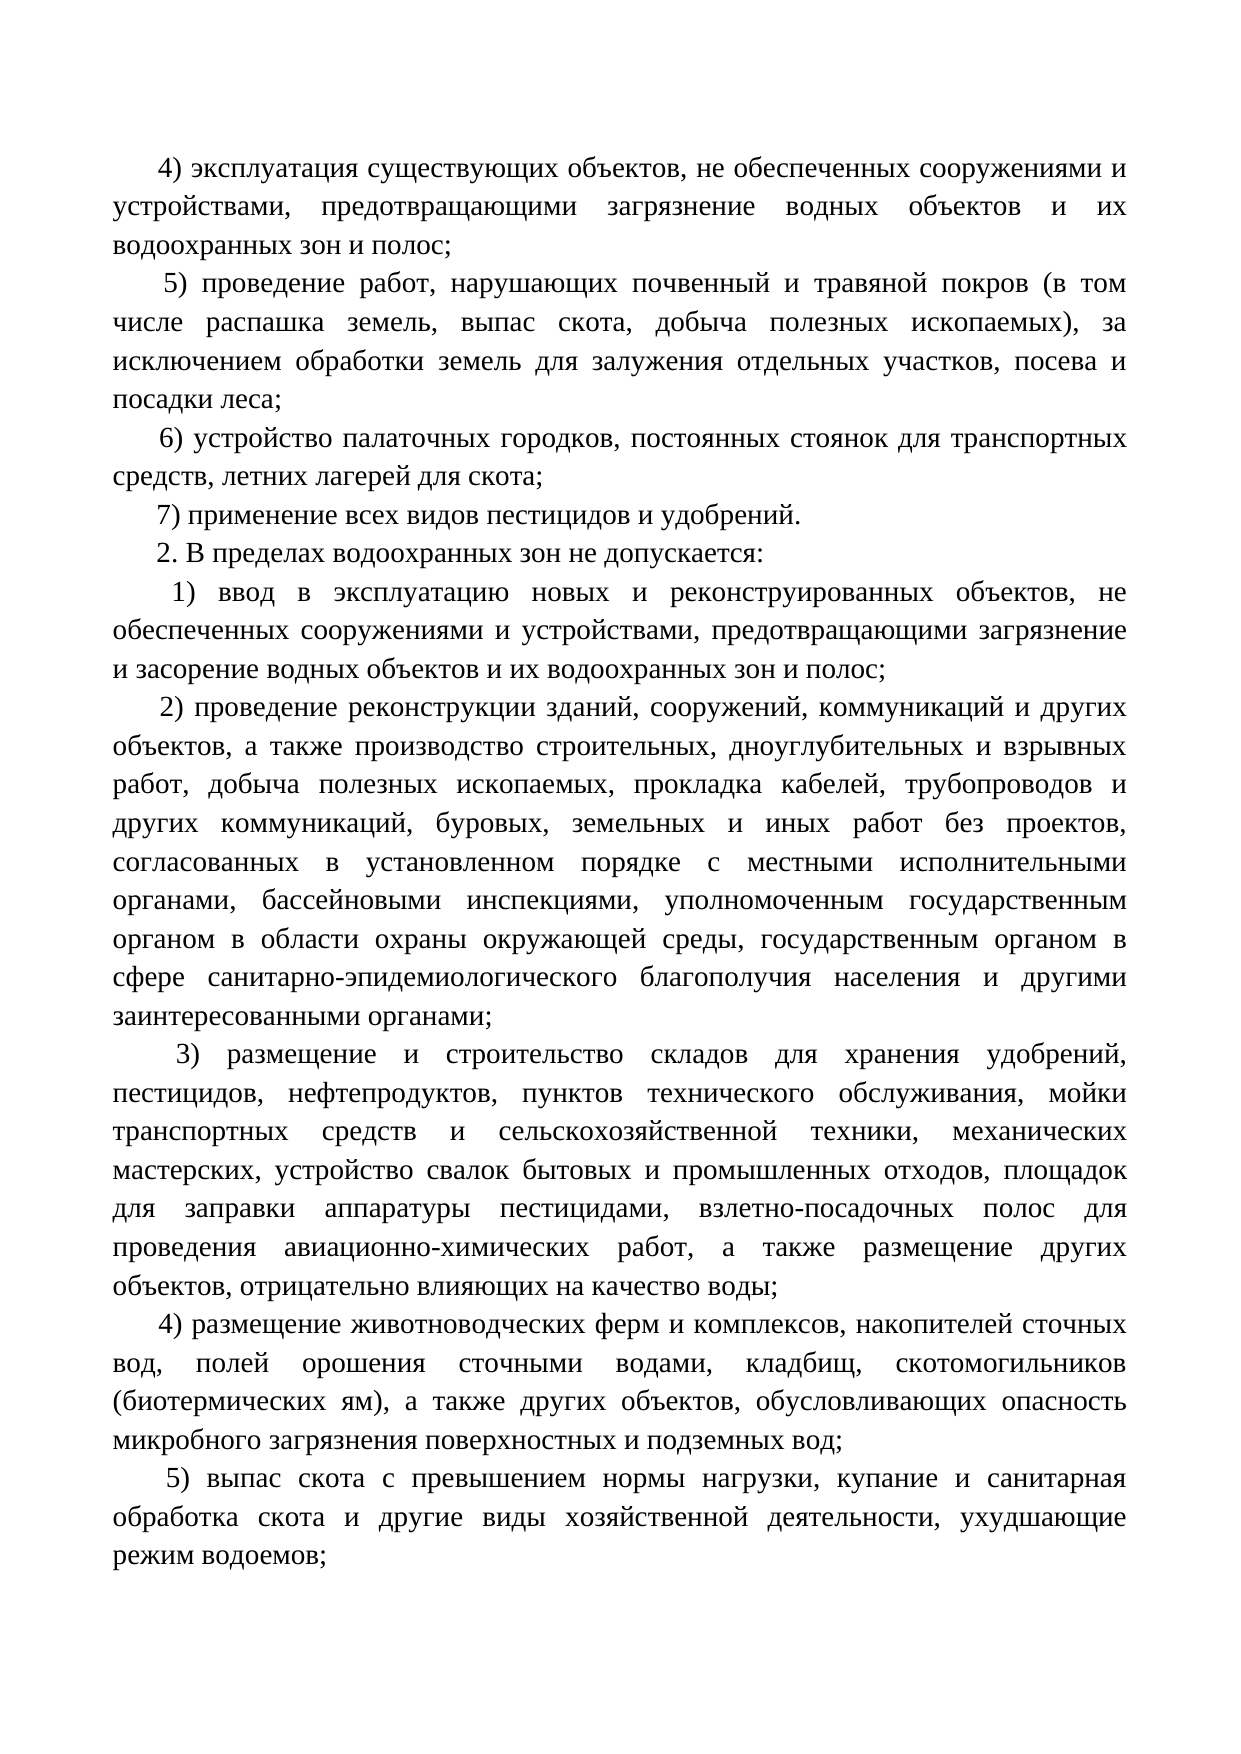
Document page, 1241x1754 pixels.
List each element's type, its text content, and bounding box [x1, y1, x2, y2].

text 4) эксплуатация существующих объектов, не обеспеченных сооружениями и устройствами, предотвращающими загрязнение водных объектов и их водоохранных зон и полос; [112, 150, 1128, 261]
text 2. В пределах водоохранных зон не допускается: [112, 535, 1128, 569]
text 4) размещение животноводческих ферм и комплексов, накопителей сточных вод, полей орошения сточными водами, кладбищ, скотомогильников (биотермических ям), а также других объектов, обусловливающих опасность микробного загрязнения поверхностных и подземных вод; [112, 1306, 1128, 1455]
text 5) проведение работ, нарушающих почвенный и травяной покров (в том числе распашка земель, выпас скота, добыча полезных ископаемых), за исключением обработки земель для залужения отдельных участков, посева и посадки леса; [112, 266, 1128, 415]
text 1) ввод в эксплуатацию новых и реконструированных объектов, не обеспеченных сооружениями и устройствами, предотвращающими загрязнение и засорение водных объектов и их водоохранных зон и полос; [112, 574, 1128, 684]
text 5) выпас скота с превышением нормы нагрузки, купание и санитарная обработка скота и другие виды хозяйственной деятельности, ухудшающие режим водоемов; [112, 1460, 1128, 1571]
text 7) применение всех видов пестицидов и удобрений. [112, 497, 1128, 530]
text 3) размещение и строительство складов для хранения удобрений, пестицидов, нефтепродуктов, пунктов технического обслуживания, мойки транспортных средств и сельскохозяйственной техники, механических мастерских, устройство свалок бытовых и промышленных отходов, площадок для заправки аппаратуры пестицидами, взлетно-посадочных полос для проведения авиационно-химических работ, а также размещение других объектов, отрицательно влияющих на качество воды; [112, 1036, 1128, 1301]
text 2) проведение реконструкции зданий, сооружений, коммуникаций и других объектов, а также производство строительных, дноуглубительных и взрывных работ, добыча полезных ископаемых, прокладка кабелей, трубопроводов и других коммуникаций, буровых, земельных и иных работ без проектов, согласованных в установленном порядке с местными исполнительными органами, бассейновыми инспекциями, уполномоченным государственным органом в области охраны окружающей среды, государственным органом в сфере санитарно-эпидемиологического благополучия населения и другими заинтересованными органами; [112, 689, 1128, 1031]
text 6) устройство палаточных городков, постоянных стоянок для транспортных средств, летних лагерей для скота; [112, 420, 1128, 492]
